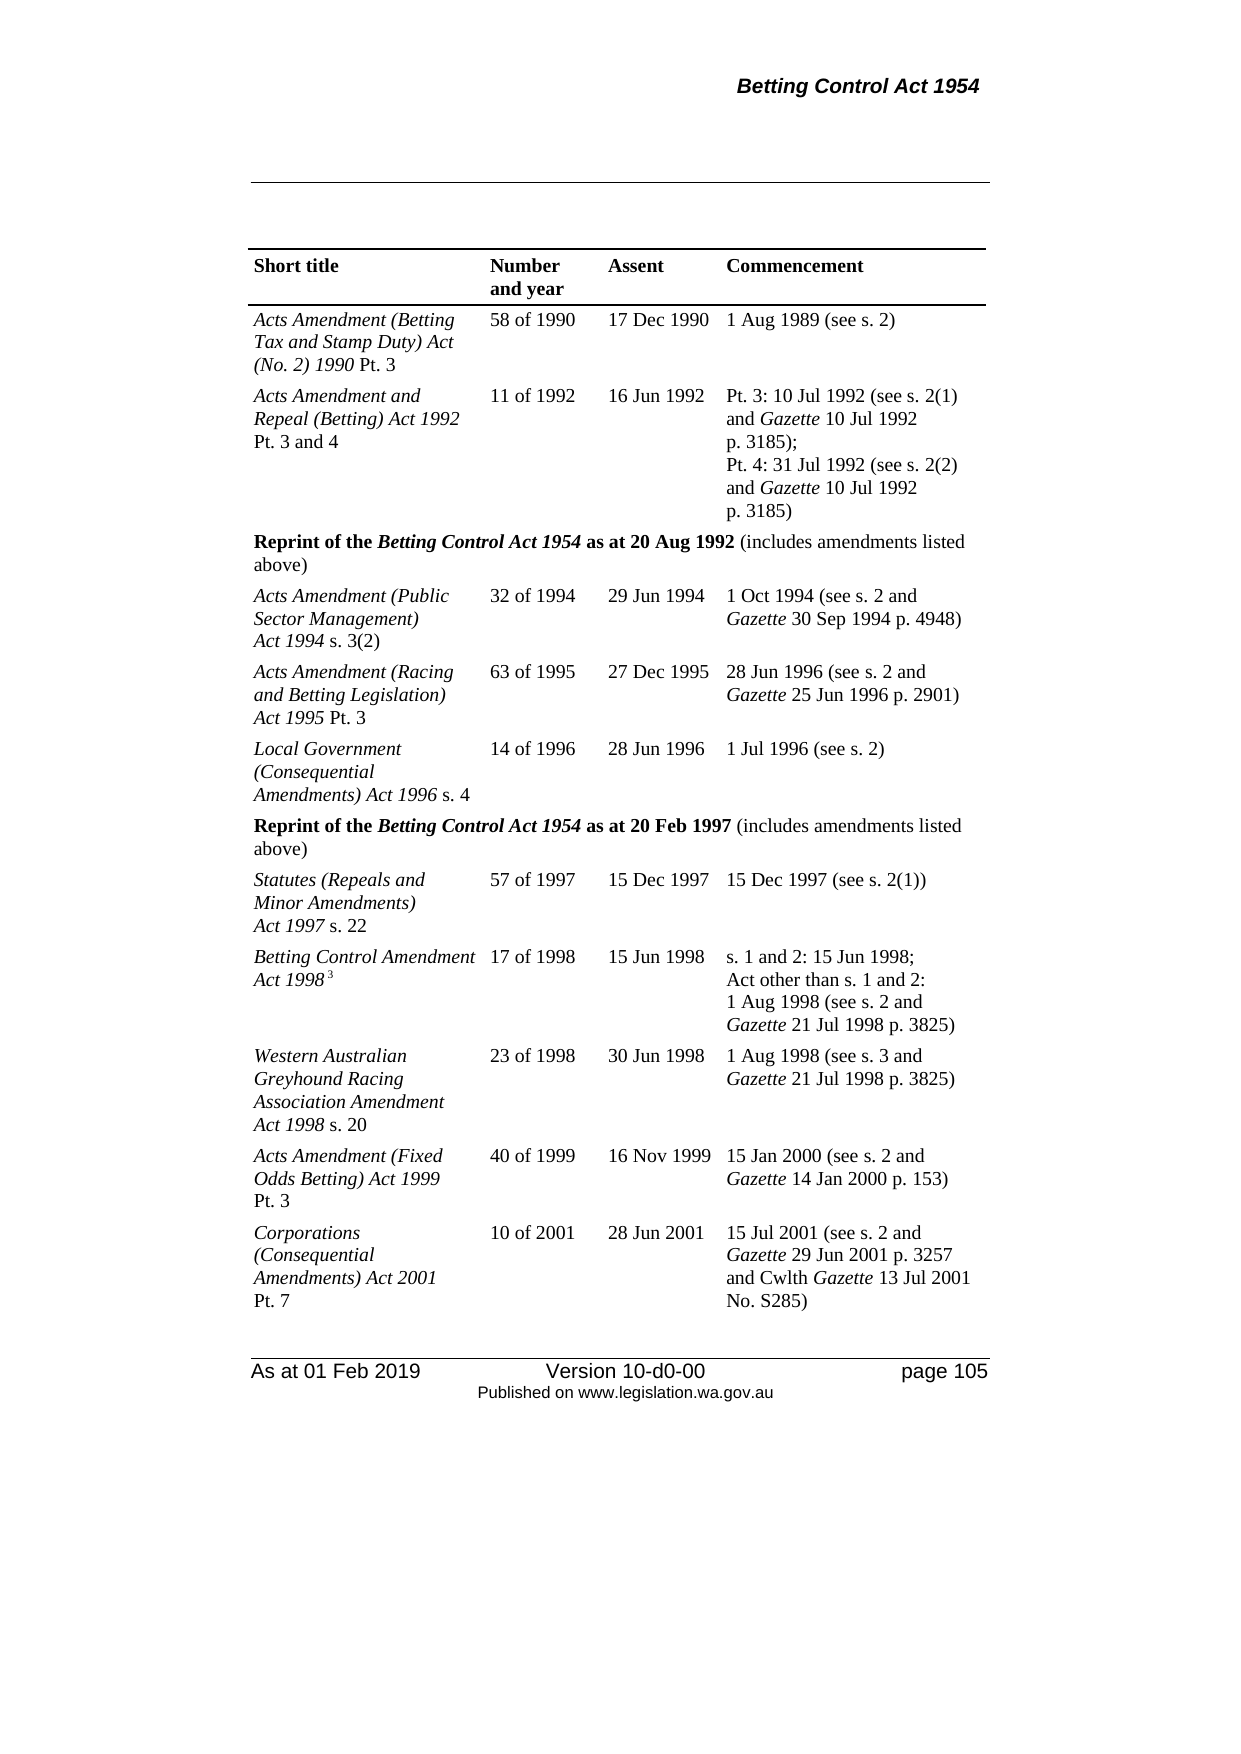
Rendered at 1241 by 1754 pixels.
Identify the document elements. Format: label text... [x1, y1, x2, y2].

table_cell Pt. 3: 10 Jul 1992 (see s. 2(1) and Gazette 10 Jul 1992 p. 3185); Pt. 4: 31 Jul 1992 (see s. 2(2) and Gazette 10 Jul 1992 p. 3185) [720, 380, 986, 526]
table_cell Local Government (Consequential Amendments) Act 1996 s. 4 [248, 733, 484, 810]
table_header Short title [248, 250, 484, 303]
table_cell 58 of 1990 [484, 306, 602, 380]
table_cell 40 of 1999 [484, 1140, 602, 1216]
table_cell s. 1 and 2: 15 Jun 1998; Act other than s. 1 and 2: 1 Aug 1998 (see s. 2 and Gazette 21 Jul 1998 p. 3825) [720, 941, 986, 1040]
table_cell Acts Amendment (Betting Tax and Stamp Duty) Act (No. 2) 1990 Pt. 3 [248, 306, 484, 380]
table_cell 10 of 2001 [484, 1216, 602, 1316]
table_cell 17 of 1998 [484, 941, 602, 1040]
table_cell Corporations (Consequential Amendments) Act 2001 Pt. 7 [248, 1216, 484, 1316]
table_cell 15 Jul 2001 (see s. 2 and Gazette 29 Jun 2001 p. 3257 and Cwlth Gazette 13 Jul 2001 No. S285) [720, 1216, 986, 1316]
table_cell 15 Dec 1997 [602, 864, 720, 941]
table_cell 30 Jun 1998 [602, 1040, 720, 1140]
table_cell 15 Jan 2000 (see s. 2 and Gazette 14 Jan 2000 p. 153) [720, 1140, 986, 1216]
table_cell Acts Amendment (Public Sector Management) Act 1994 s. 3(2) [248, 580, 484, 656]
table_cell 15 Dec 1997 (see s. 2(1)) [720, 864, 986, 941]
table_cell 23 of 1998 [484, 1040, 602, 1140]
table_cell 14 of 1996 [484, 733, 602, 810]
table_cell 63 of 1995 [484, 656, 602, 733]
table_cell Reprint of the Betting Control Act 1954 as at 20 Feb 1997 (includes amendments listed above) [248, 810, 986, 864]
table_header Number and year [484, 250, 602, 303]
table_cell 27 Dec 1995 [602, 656, 720, 733]
table_cell Acts Amendment and Repeal (Betting) Act 1992 Pt. 3 and 4 [248, 380, 484, 526]
table_cell 16 Jun 1992 [602, 380, 720, 526]
table_cell 57 of 1997 [484, 864, 602, 941]
table_cell 28 Jun 1996 [602, 733, 720, 810]
table_cell 16 Nov 1999 [602, 1140, 720, 1216]
table_cell 1 Jul 1996 (see s. 2) [720, 733, 986, 810]
table_cell 28 Jun 2001 [602, 1216, 720, 1316]
table_cell Acts Amendment (Fixed Odds Betting) Act 1999 Pt. 3 [248, 1140, 484, 1216]
table_cell 29 Jun 1994 [602, 580, 720, 656]
table_cell 1 Aug 1998 (see s. 3 and Gazette 21 Jul 1998 p. 3825) [720, 1040, 986, 1140]
table_cell Western Australian Greyhound Racing Association Amendment Act 1998 s. 20 [248, 1040, 484, 1140]
table_header Assent [602, 250, 720, 303]
table_header Commencement [720, 250, 986, 303]
table_cell 15 Jun 1998 [602, 941, 720, 1040]
table_cell Statutes (Repeals and Minor Amendments) Act 1997 s. 22 [248, 864, 484, 941]
table_cell 1 Oct 1994 (see s. 2 and Gazette 30 Sep 1994 p. 4948) [720, 580, 986, 656]
table_cell Betting Control Amendment Act 1998 3 [248, 941, 484, 1040]
table_cell Reprint of the Betting Control Act 1954 as at 20 Aug 1992 (includes amendments listed above) [248, 526, 986, 579]
table_cell 28 Jun 1996 (see s. 2 and Gazette 25 Jun 1996 p. 2901) [720, 656, 986, 733]
table_cell Acts Amendment (Racing and Betting Legislation) Act 1995 Pt. 3 [248, 656, 484, 733]
table_cell 11 of 1992 [484, 380, 602, 526]
table_cell 1 Aug 1989 (see s. 2) [720, 306, 986, 380]
table_cell 32 of 1994 [484, 580, 602, 656]
table_cell 17 Dec 1990 [602, 306, 720, 380]
